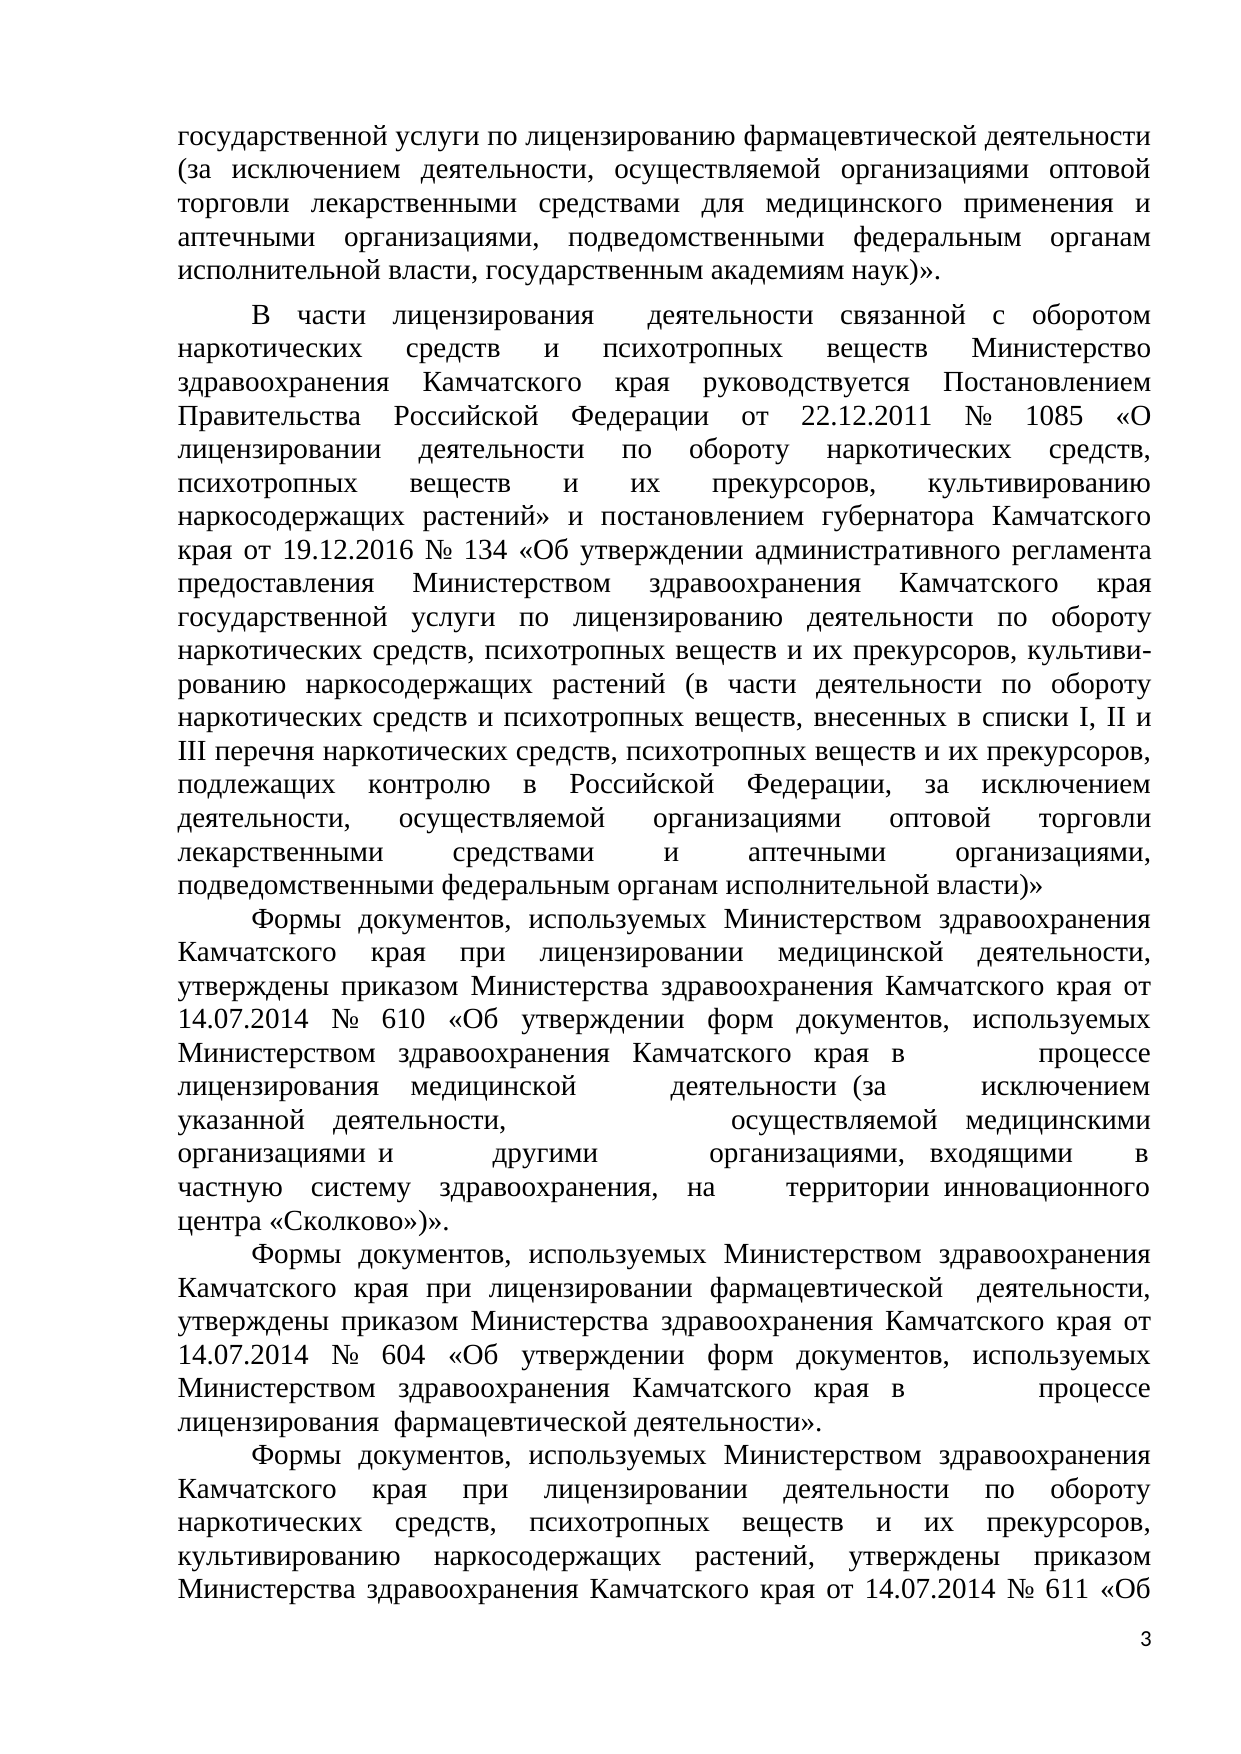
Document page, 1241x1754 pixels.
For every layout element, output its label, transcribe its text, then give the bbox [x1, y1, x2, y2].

text В части лицензирования деятельности связанной с оборотом наркотических средств и психотропных веществ Министерство здравоохранения Камчатского края руководствуется Постановлением Правительства Российской Федерации от 22.12.2011 № 1085 «О лицензировании деятельности по обороту наркотических средств, психотропных веществ и их прекурсоров, культивированию наркосодержащих растений» и постановлением губернатора Камчатского края от 19.12.2016 № 134 «Об утверждении административного регламента предоставления Министерством здравоохранения Камчатского края государственной услуги по лицензированию деятельности по обороту наркотических средств, психотропных веществ и их прекурсоров, культивированию наркосодержащих растений (в части деятельности по обороту наркотических средств и психотропных веществ, внесенных в списки I, II и III перечня наркотических средств, психотропных веществ и их прекурсоров, подлежащих контролю в Российской Федерации, за исключением деятельности, осуществляемой организациями оптовой торговли лекарственными средствами и аптечными организациями, подведомственными федеральным органам исполнительной власти)» [177, 297, 1152, 901]
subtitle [177, 118, 1152, 286]
text Формы документов, используемых Министерством здравоохранения Камчатского края при лицензировании фармацевтической деятельности, утверждены приказом Министерства здравоохранения Камчатского края от 14.07.2014 № 604 «Об утверждении форм документов, используемых Министерством здравоохранения Камчатского края в процессе лицензирования фармацевтической деятельности». [177, 1236, 1152, 1437]
text Формы документов, используемых Министерством здравоохранения Камчатского края при лицензировании медицинской деятельности, утверждены приказом Министерства здравоохранения Камчатского края от 14.07.2014 № 610 «Об утверждении форм документов, используемых Министерством здравоохранения Камчатского края в процессе лицензирования медицинской деятельности (за исключением указанной деятельности, осуществляемой медицинскими организациями и другими организациями, входящими в частную систему здравоохранения, на территории инновационного центра «Сколково»)». [177, 901, 1152, 1236]
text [177, 1437, 1152, 1605]
